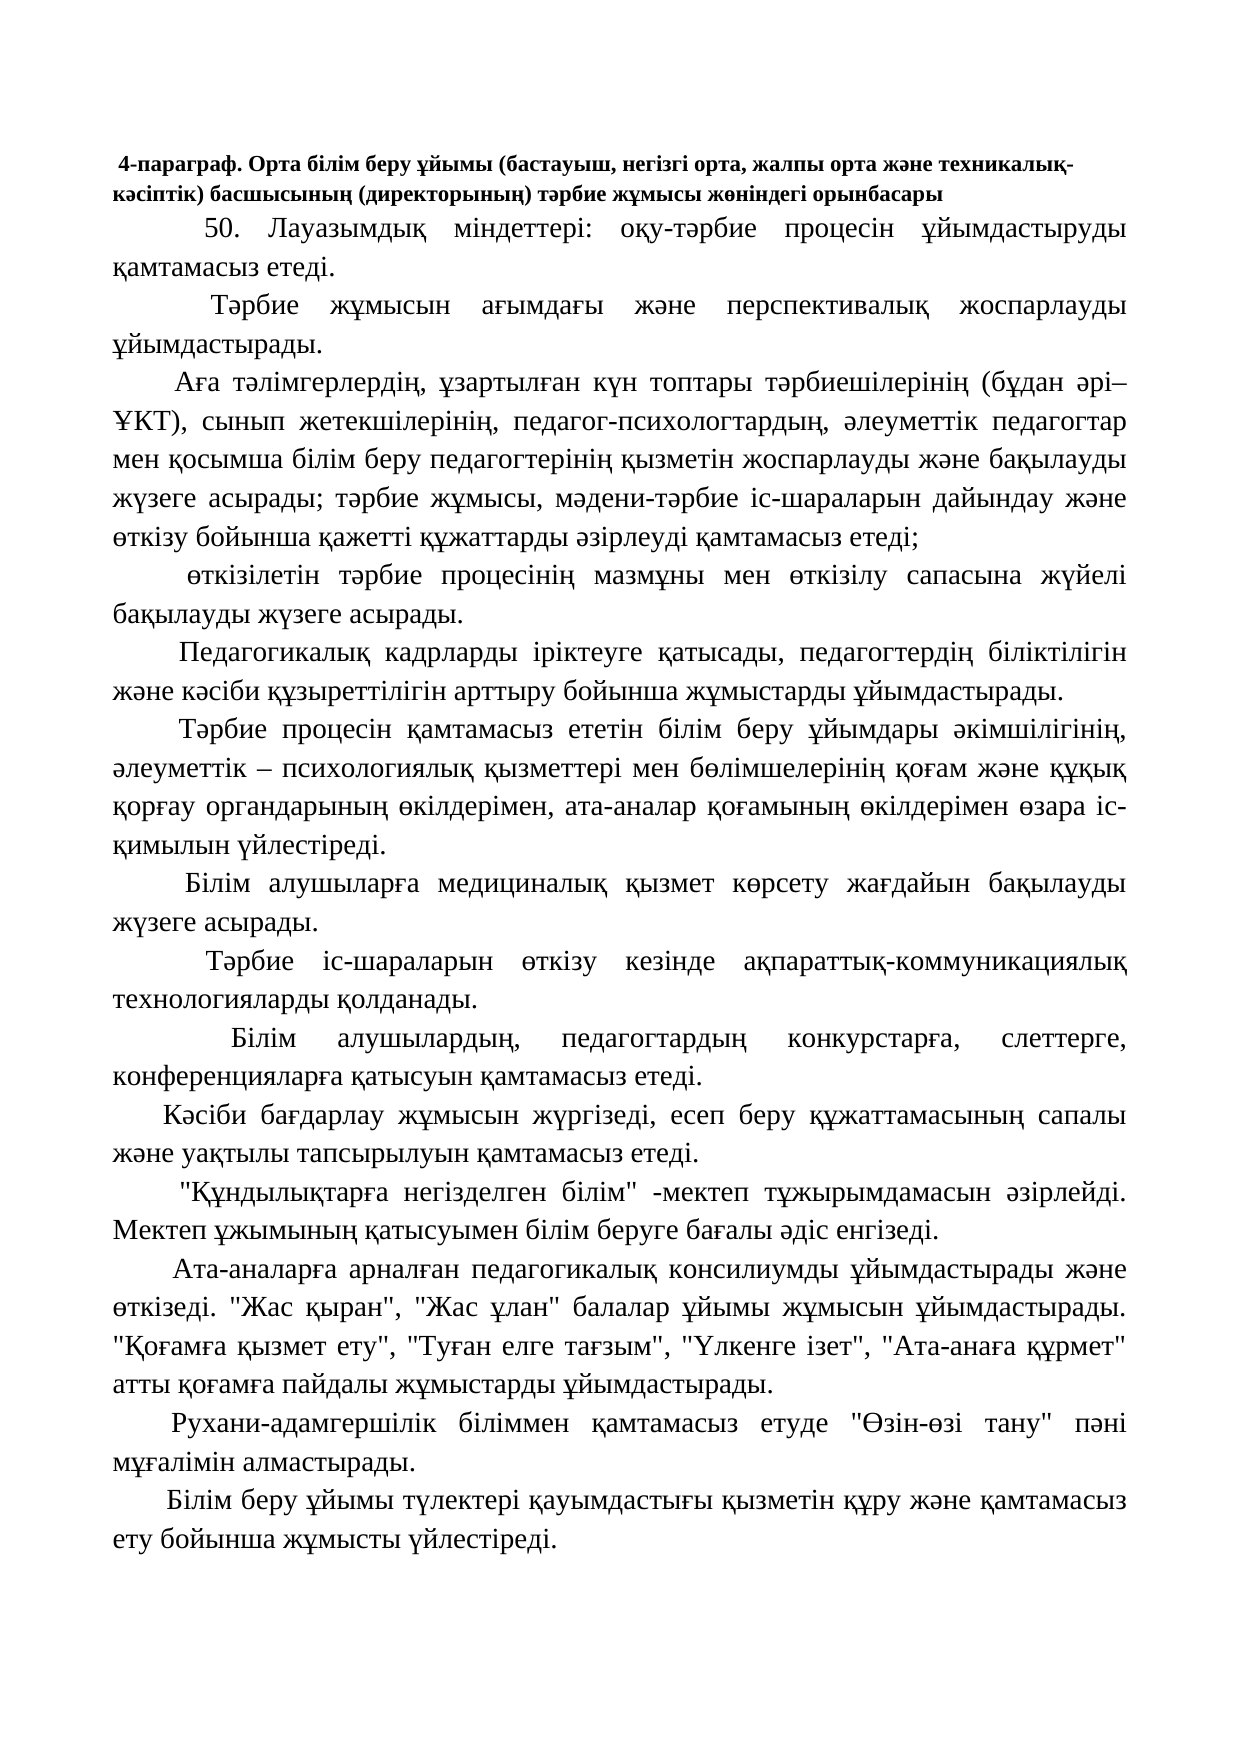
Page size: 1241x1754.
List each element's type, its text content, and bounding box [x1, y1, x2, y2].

text Рухани-адамгершілік біліммен қамтамасыз етуде "Өзін-өзі тану" пәні мұғалімін алмастырады. [112, 1405, 1128, 1477]
text өткізілетін тәрбие процесінің мазмұны мен өткізілу сапасына жүйелі бақылауды жүзеге асырады. [112, 557, 1128, 629]
text Ата-аналарға арналған педагогикалық консилиумды ұйымдастырады және өткізеді. "Жас қыран", "Жас ұлан" балалар ұйымы жұмысын ұйымдастырады. "Қоғамға қызмет ету", "Туған елге тағзым", "Үлкенге ізет", "Ата-анаға құрмет" атты қоғамға пайдалы жұмыстарды ұйымдастырады. [112, 1251, 1128, 1400]
text Тәрбие жұмысын ағымдағы және перспективалық жоспарлауды ұйымдастырады. [112, 287, 1128, 359]
text Тәрбие іс-шараларын өткізу кезінде ақпараттық-коммуникациялық технологияларды қолданады. [112, 943, 1128, 1015]
text Білім алушыларға медициналық қызмет көрсету жағдайын бақылауды жүзеге асырады. [112, 866, 1128, 938]
text Кәсіби бағдарлау жұмысын жүргізеді, есеп беру құжаттамасының сапалы және уақтылы тапсырылуын қамтамасыз етеді. [112, 1097, 1128, 1169]
text Аға тәлімгерлердің, ұзартылған күн топтары тәрбиешілерінің (бұдан әрі–ҰКТ), сынып жетекшілерінің, педагог-психологтардың, әлеуметтік педагогтар мен қосымша білім беру педагогтерінің қызметін жоспарлауды және бақылауды жүзеге асырады; тәрбие жұмысы, мәдени-тәрбие іс-шараларын дайындау және өткізу бойынша қажетті құжаттарды әзірлеуді қамтамасыз етеді; [112, 364, 1128, 552]
text Білім беру ұйымы түлектері қауымдастығы қызметін құру және қамтамасыз ету бойынша жұмысты үйлестіреді. [112, 1482, 1128, 1554]
text Тәрбие процесін қамтамасыз ететін білім беру ұйымдары әкімшілігінің, әлеуметтік – психологиялық қызметтері мен бөлімшелерінің қоғам және құқық қорғау органдарының өкілдерімен, ата-аналар қоғамының өкілдерімен өзара іс-қимылын үйлестіреді. [112, 711, 1128, 861]
text "Құндылықтарға негізделген білім" -мектеп тұжырымдамасын әзірлейді. Мектеп ұжымының қатысуымен білім беруге бағалы әдіс енгізеді. [112, 1174, 1128, 1246]
text 50. Лауазымдық міндеттері: оқу-тәрбие процесін ұйымдастыруды қамтамасыз етеді. [112, 210, 1128, 282]
text Педагогикалық кадрларды іріктеуге қатысады, педагогтердің біліктілігін және кәсіби құзыреттілігін арттыру бойынша жұмыстарды ұйымдастырады. [112, 634, 1128, 706]
text 4-параграф. Орта білім беру ұйымы (бастауыш, негізгі орта, жалпы орта және техникалық-кәсіптік) басшысының (директорының) тәрбие жұмысы жөніндегі орынбасары [112, 150, 1128, 207]
text Білім алушылардың, педагогтардың конкурстарға, слеттерге, конференцияларға қатысуын қамтамасыз етеді. [112, 1020, 1128, 1092]
